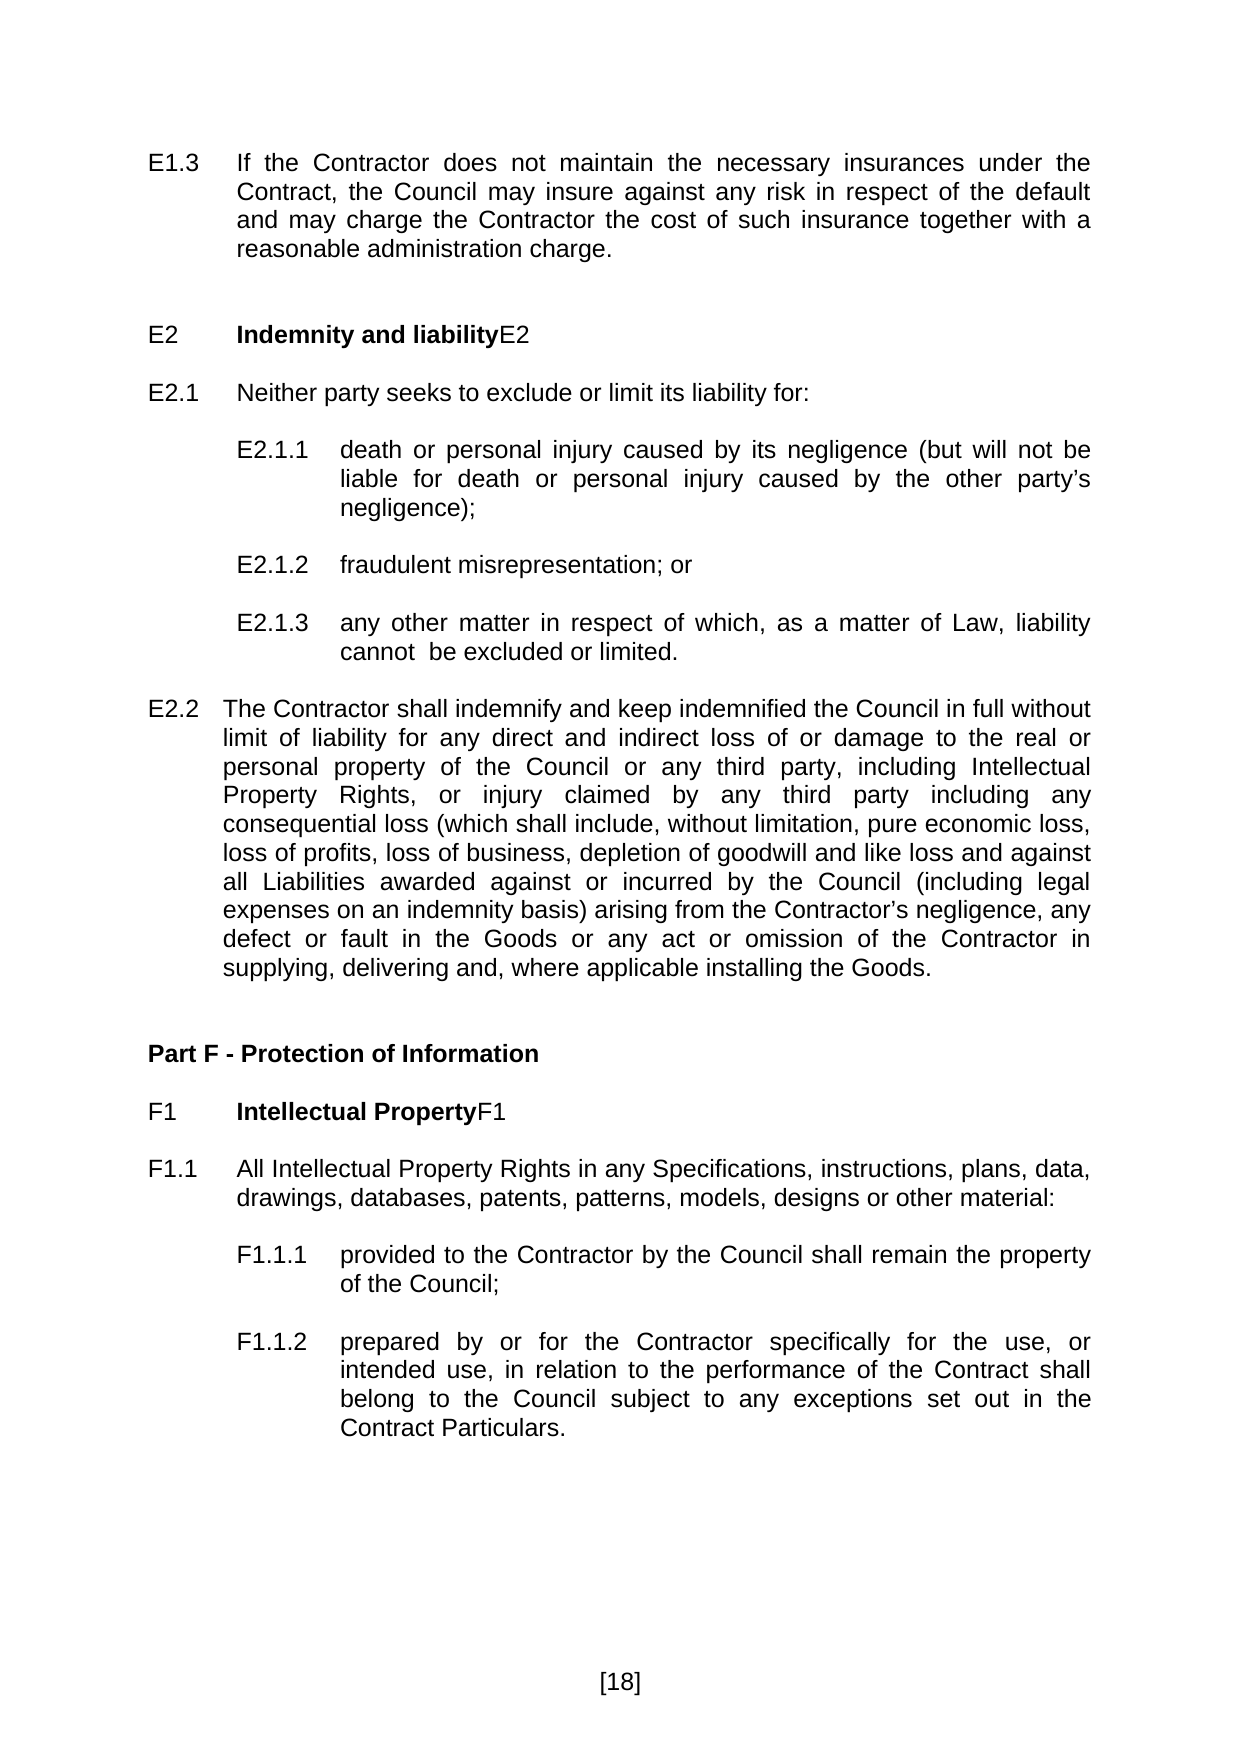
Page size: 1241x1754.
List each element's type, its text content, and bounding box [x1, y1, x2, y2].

list death or personal injury caused by its negligence (but will not be liable for death or personal injury caused by the other party’s negligence); [236, 435, 1092, 521]
subtitle Part F - Protection of Information [148, 1039, 1092, 1068]
list E2.2 The Contractor shall indnify and keep indnified the Council in full without limit of liability for any direct and indirect loss of or damage to the real or personal property of the Council or any third party, including Intellectual Property Rights, or injury claimed by any third party including any consequential loss (which shall include, without limitation, pure economic loss, loss of profits, loss of business, depletion of goodwill and like loss and against all Liabilities awarded against or incurred by the Council (including legal expenses on an indnity basis) arising from the Contractor’s negligence, any defect or fault in the Goods or any act or omission of the Contractor in supplying, delivering and, where applicable installing the Goods. [148, 694, 1092, 981]
list Indnity and liability [148, 320, 1092, 349]
list If the Contractor does not maintain the necessary insurances under the Contract, the Council may insure against any risk in respect of the default and may charge the Contractor the cost of such insurance together with a reasonable administration charge. [148, 148, 1092, 263]
list All Intellectual Property Rights in any Specifications, instructions, plans, data, drawings, databases, patents, patterns, models, designs or other material: [148, 1154, 1092, 1211]
list Neither party seeks to exclude or limit its liability for: [148, 378, 1092, 406]
list provided to the Contractor by the Council shall remain the property of the Council; [236, 1240, 1092, 1298]
list fraudulent misrepresentation; or [236, 550, 1092, 579]
list prepared by or for the Contractor specifically for the use, or intended use, in relation to the performance of the Contract shall belong to the Council subject to any exceptions set out in the Contract Particulars. [236, 1326, 1092, 1441]
list any other matter in respect of which, as a matter of Law, liability cannot be excluded or limited. [236, 608, 1092, 665]
